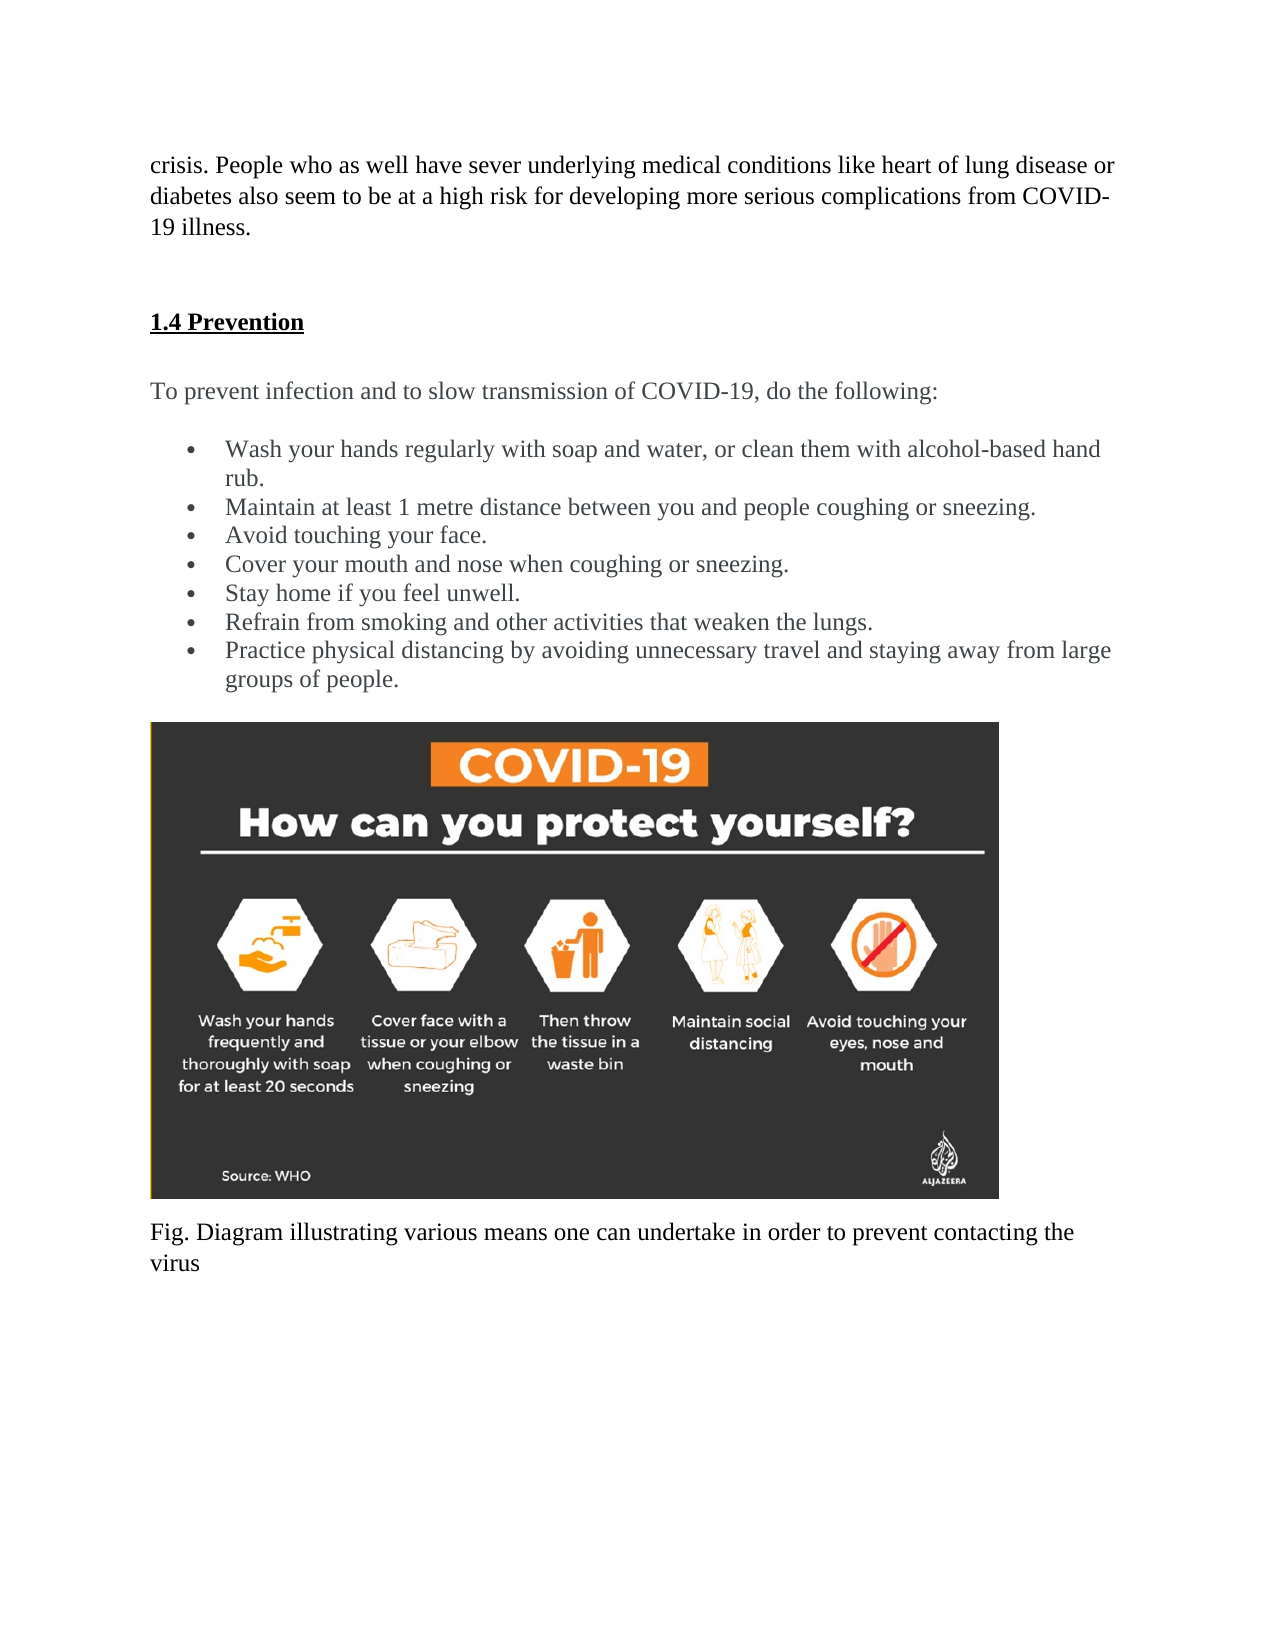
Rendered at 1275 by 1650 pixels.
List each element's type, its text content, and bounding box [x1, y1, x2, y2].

list Maintain at least 1 metre distance between you and people coughing or sneezing. [187, 492, 1125, 521]
text 1.4 Prevention [150, 307, 1125, 336]
picture [150, 722, 999, 1199]
text Fig. Diagram illustrating various means one can undertake in order to prevent contacting the virus [150, 1217, 1125, 1277]
list Wash your hands regularly with soap and water, or clean them with alcohol-based hand rub. [187, 434, 1125, 492]
text crisis. People who as well have sever underlying medical conditions like heart of lung disease or diabetes also seem to be at a high risk for developing more serious complications from COVID-19 illness. [150, 150, 1125, 241]
list Stay home if you feel unwell. [187, 578, 1125, 607]
list Refrain from smoking and other activities that weaken the lungs. [187, 607, 1125, 636]
list Avoid touching your face. [187, 521, 1125, 549]
list Practice physical distancing by avoiding unnecessary travel and staying away from large groups of people. [187, 636, 1125, 693]
list Cover your mouth and nose when coughing or sneezing. [187, 549, 1125, 578]
text To prevent infection and to slow transmission of COVID-19, do the following: [150, 368, 1125, 405]
